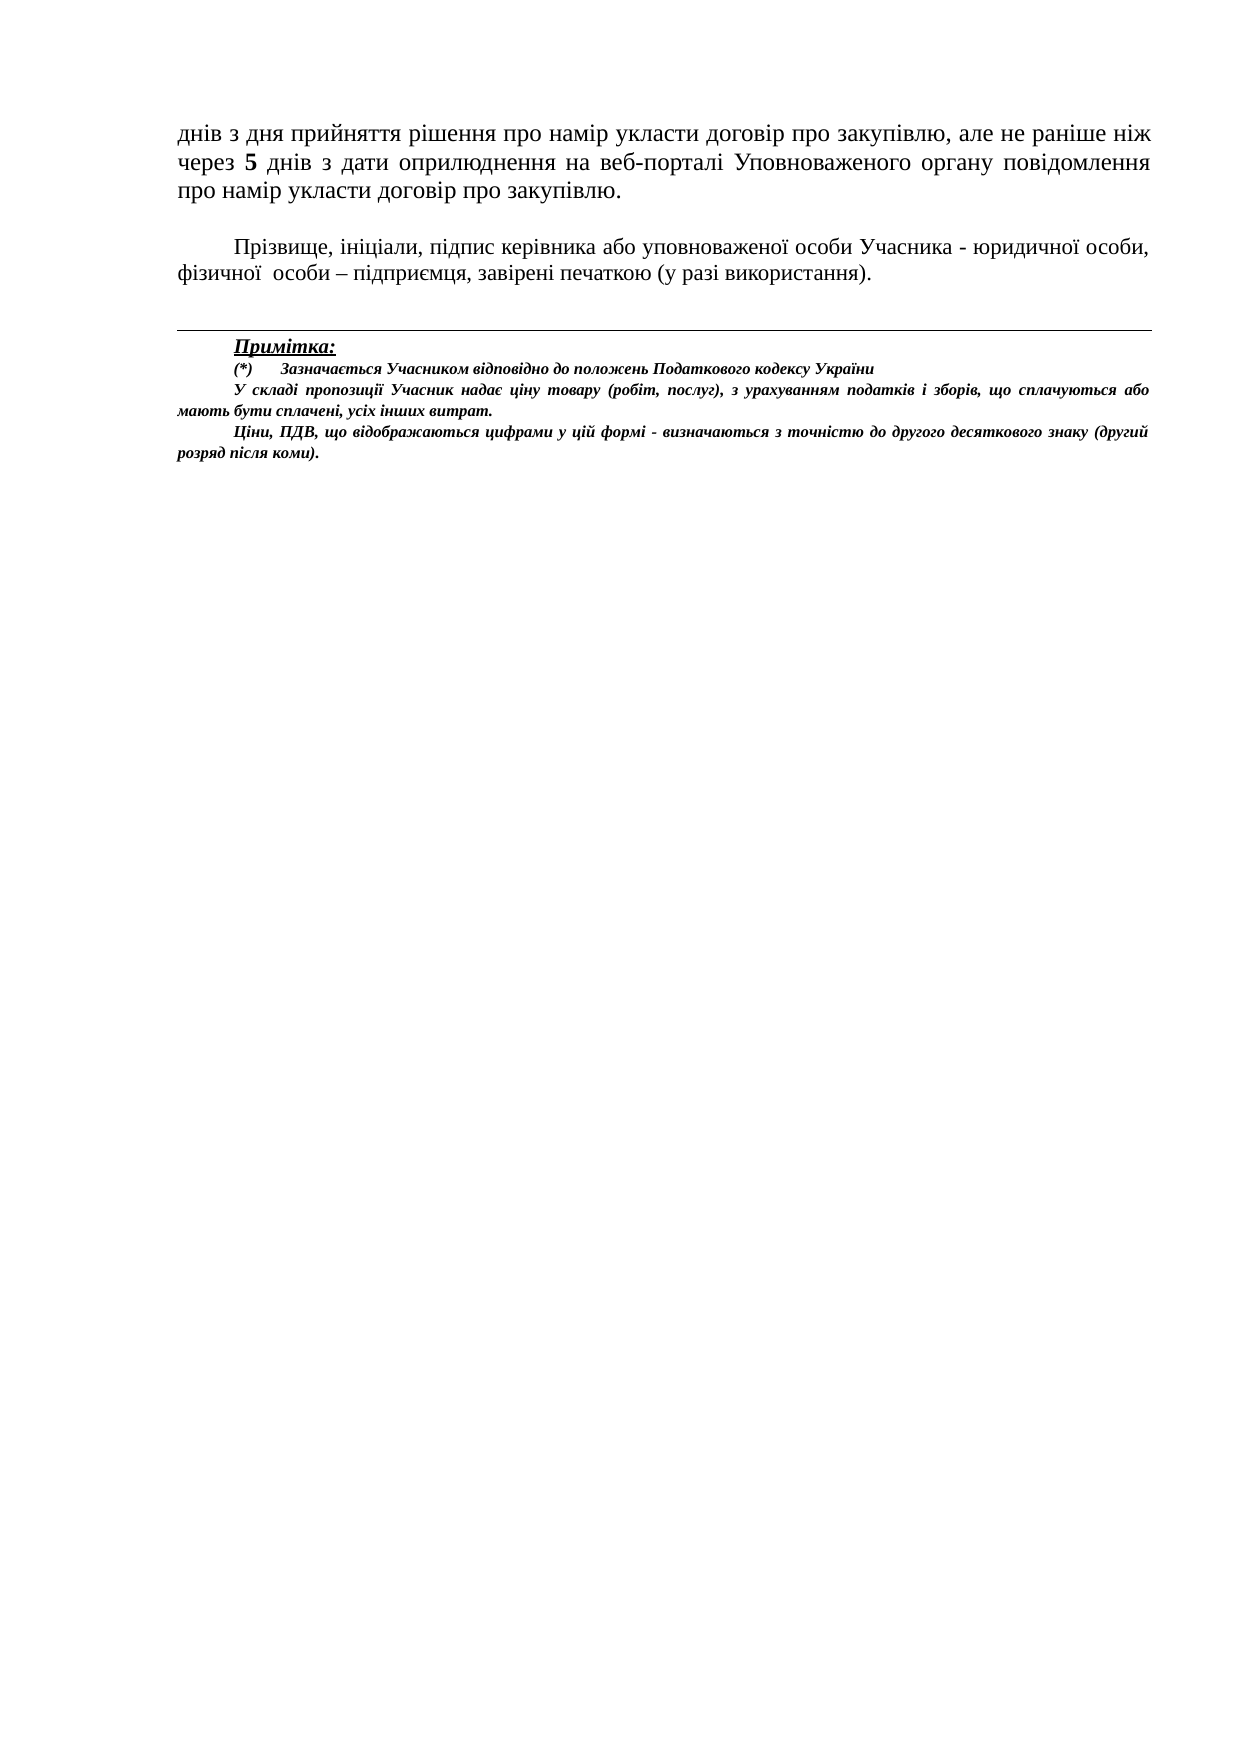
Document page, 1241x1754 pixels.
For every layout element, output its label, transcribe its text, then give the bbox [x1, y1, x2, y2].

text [177, 118, 1152, 204]
text (*) Зазначається Учасником відповідно до положень Податкового кодексу України [177, 358, 1152, 379]
text Прізвище, ініціали, підпис керівника або уповноваженої особи Учасника - юридичної особи, фізичної особи – підприємця, завірені печаткою (у разі використання). [177, 233, 1150, 286]
text Примітка: [177, 331, 1152, 358]
text У складі пропозиції Учасник надає ціну товару (робіт, послуг), з урахуванням податків і зборів, що сплачуються або мають бути сплачені, усіх інших витрат. [177, 379, 1152, 421]
text Ціни, ПДВ, що відображаються цифрами у цій формі - визначаються з точністю до другого десяткового знаку (другий розряд після коми). [177, 421, 1152, 462]
